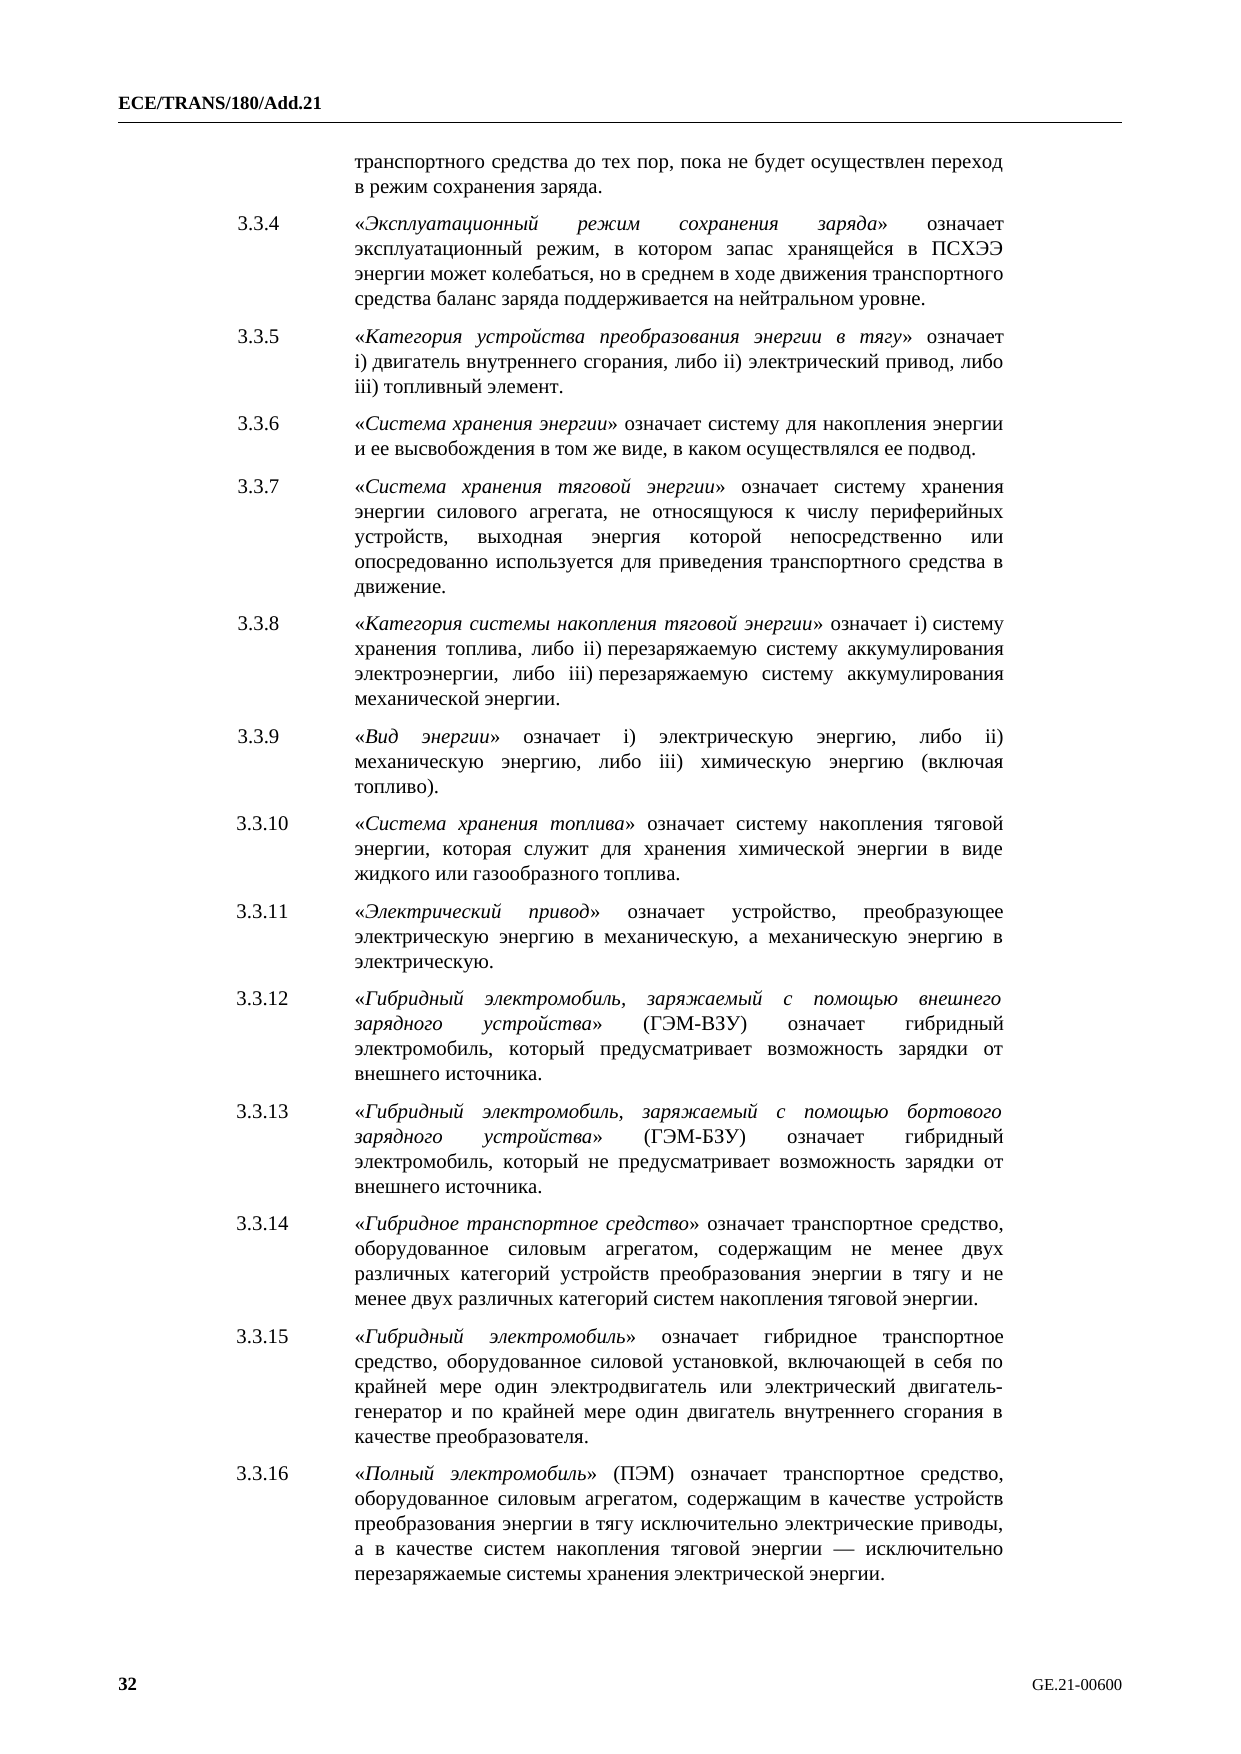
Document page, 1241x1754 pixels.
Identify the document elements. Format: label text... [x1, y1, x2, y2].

text 3.3.4 «Эксплуатационный режим сохранения заряда» означает эксплуатационный режим, в котором запас хранящейся в ПСХЭЭ энергии может колебаться, но в среднем в ходе движения транспортного средства баланс заряда поддерживается на нейтральном уровне. [237, 210, 1004, 310]
text 3.3.7 «Система хранения тяговой энергии» означает систему хранения энергии силового агрегата, не относящуюся к числу периферийных устройств, выходная энергия которой непосредственно или опосредованно используется для приведения транспортного средства в движение. [237, 473, 1004, 598]
text 3.3.8 «Категория системы накопления тяговой энергии» означает i) систему хранения топлива, либо ii) перезаряжаемую систему аккумулирования электроэнергии, либо iii) перезаряжаемую систему аккумулирования механической энергии. [237, 610, 1004, 710]
text 3.3.5 «Категория устройства преобразования энергии в тягу» означает i) двигатель внутреннего сгорания, либо ii) электрический привод, либо iii) топливный элемент. [237, 323, 1004, 398]
text 3.3.15 «Гибридный электромобиль» означает гибридное транспортное средство, оборудованное силовой установкой, включающей в себя по крайней мере один электродвигатель или электрический двигатель-генератор и по крайней мере один двигатель внутреннего сгорания в качестве преобразователя. [236, 1323, 1004, 1448]
text 3.3.13 «Гибридный электромобиль, заряжаемый с помощью бортового зарядного устройства» (ГЭМ-БЗУ) означает гибридный электромобиль, который не предусматривает возможность зарядки от внешнего источника. [236, 1098, 1004, 1198]
text 3.3.10 «Система хранения топлива» означает систему накопления тяговой энергии, которая служит для хранения химической энергии в виде жидкого или газообразного топлива. [236, 810, 1004, 885]
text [237, 148, 1004, 198]
text 3.3.11 «Электрический привод» означает устройство, преобразующее электрическую энергию в механическую, а механическую энергию в электрическую. [236, 898, 1004, 973]
text 3.3.9 «Вид энергии» означает i) электрическую энергию, либо ii) механическую энергию, либо iii) химическую энергию (включая топливо). [237, 723, 1004, 798]
text 3.3.14 «Гибридное транспортное средство» означает транспортное средство, оборудованное силовым агрегатом, содержащим не менее двух различных категорий устройств преобразования энергии в тягу и не менее двух различных категорий систем накопления тяговой энергии. [236, 1210, 1004, 1310]
text 3.3.12 «Гибридный электромобиль, заряжаемый с помощью внешнего зарядного устройства» (ГЭМ-ВЗУ) означает гибридный электромобиль, который предусматривает возможность зарядки от внешнего источника. [236, 985, 1004, 1085]
text 3.3.16 «Полный электромобиль» (ПЭМ) означает транспортное средство, оборудованное силовым агрегатом, содержащим в качестве устройств преобразования энергии в тягу исключительно электрические приводы, а в качестве систем накопления тяговой энергии — исключительно перезаряжаемые системы хранения электрической энергии. [236, 1460, 1004, 1585]
text 3.3.6 «Система хранения энергии» означает систему для накопления энергии и ее высвобождения в том же виде, в каком осуществлялся ее подвод. [237, 410, 1004, 460]
